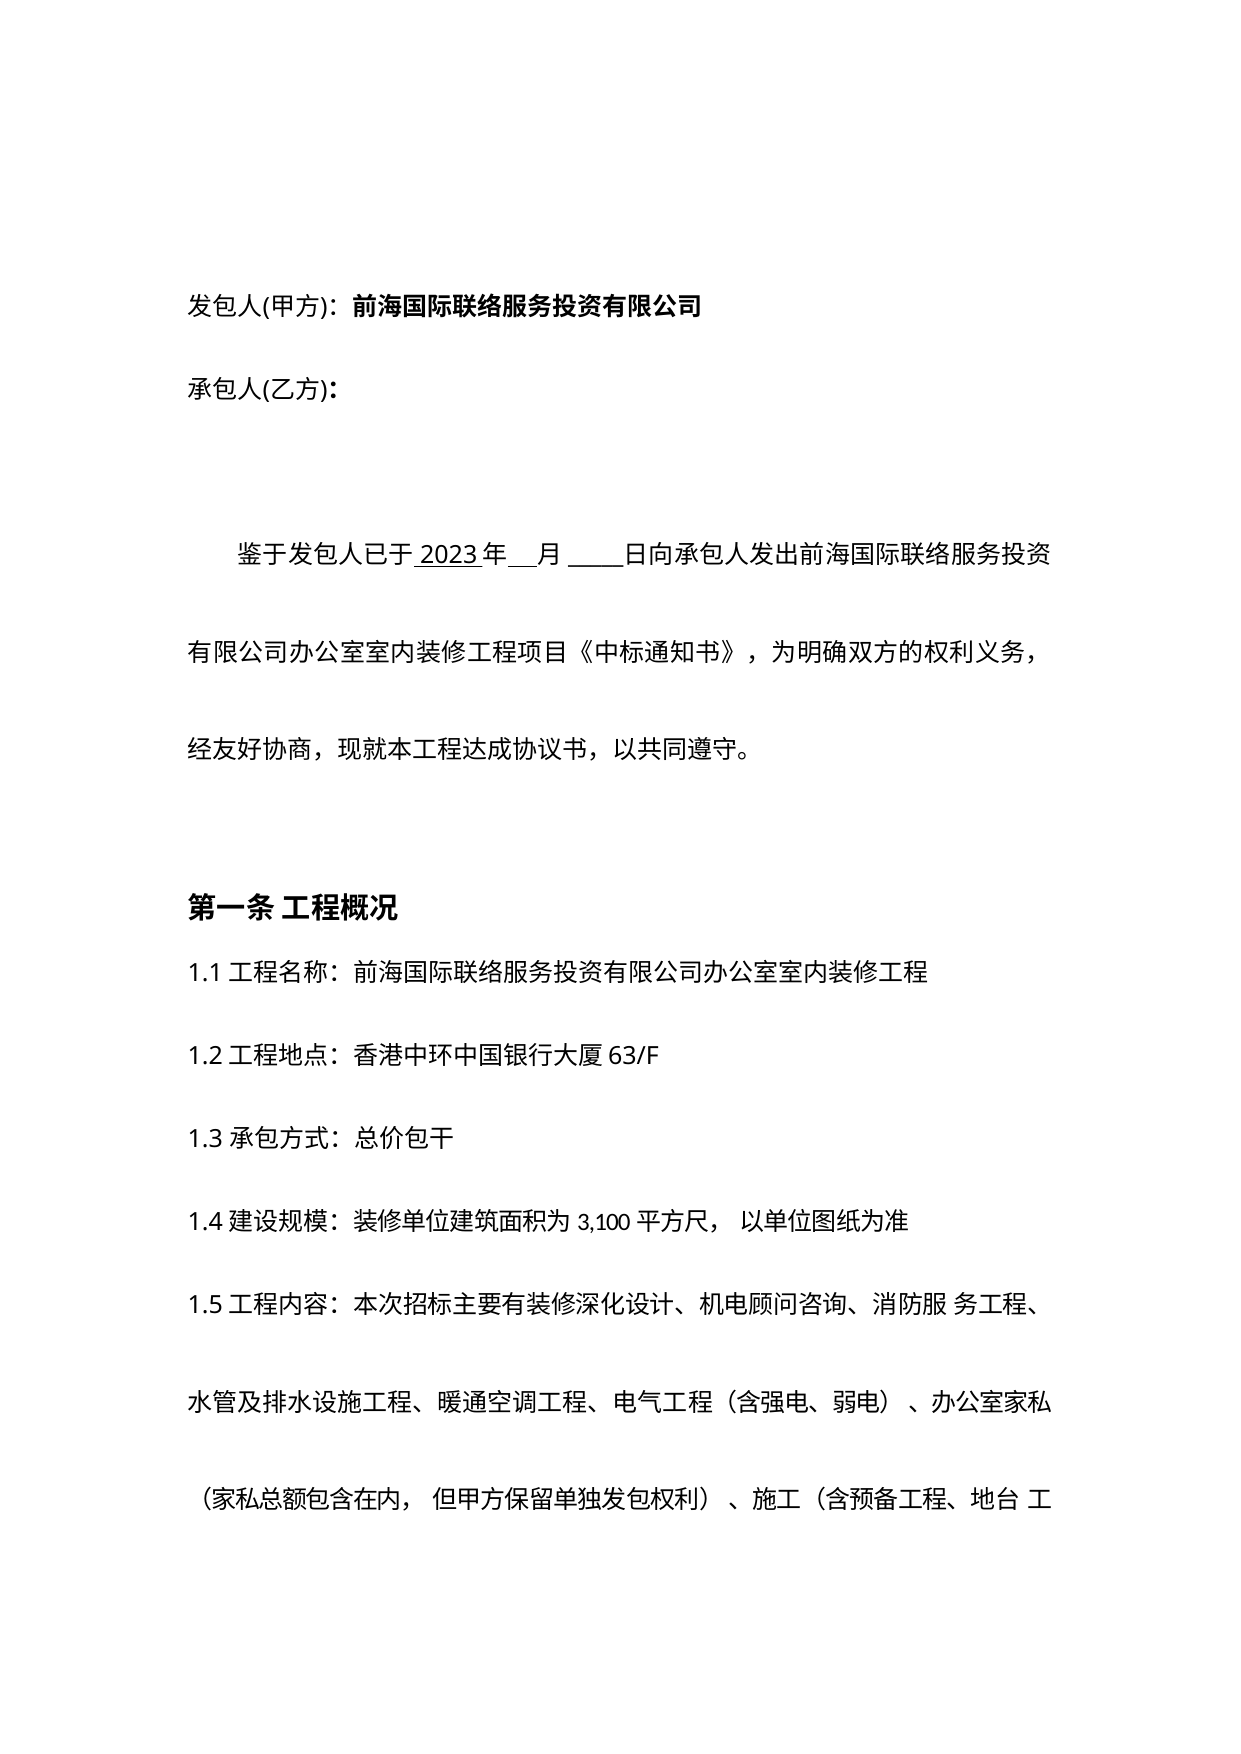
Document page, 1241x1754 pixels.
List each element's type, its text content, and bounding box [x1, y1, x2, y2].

text 1.1工程名称：前海国际联络服务投资有限公司办公室室内装修工程 [187, 938, 1053, 1003]
text 承包人(乙方)： [187, 355, 1053, 420]
text 1.3 承包方式：总价包干 [187, 1104, 1053, 1169]
subtitle 第一条 工程概况 [187, 873, 1053, 938]
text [187, 1270, 1053, 1530]
text 1.2工程地点：香港中环中国银行大厦63/F [187, 1021, 1053, 1086]
text 发包人(甲方)：前海国际联络服务投资有限公司 [187, 272, 1053, 337]
text 鉴于发包人已于 2023年 月 _____日向承包人发出前海国际联络服务投资有限公司办公室室内装修工程项目《中标通知书》，为明确双方的权利义务，经友好协商，现就本工程达成协议书，以共同遵守。 [187, 520, 1053, 780]
text 1.4建设规模：装修单位建筑面积为 3,100 平方尺， 以单位图纸为准 [187, 1187, 1053, 1252]
